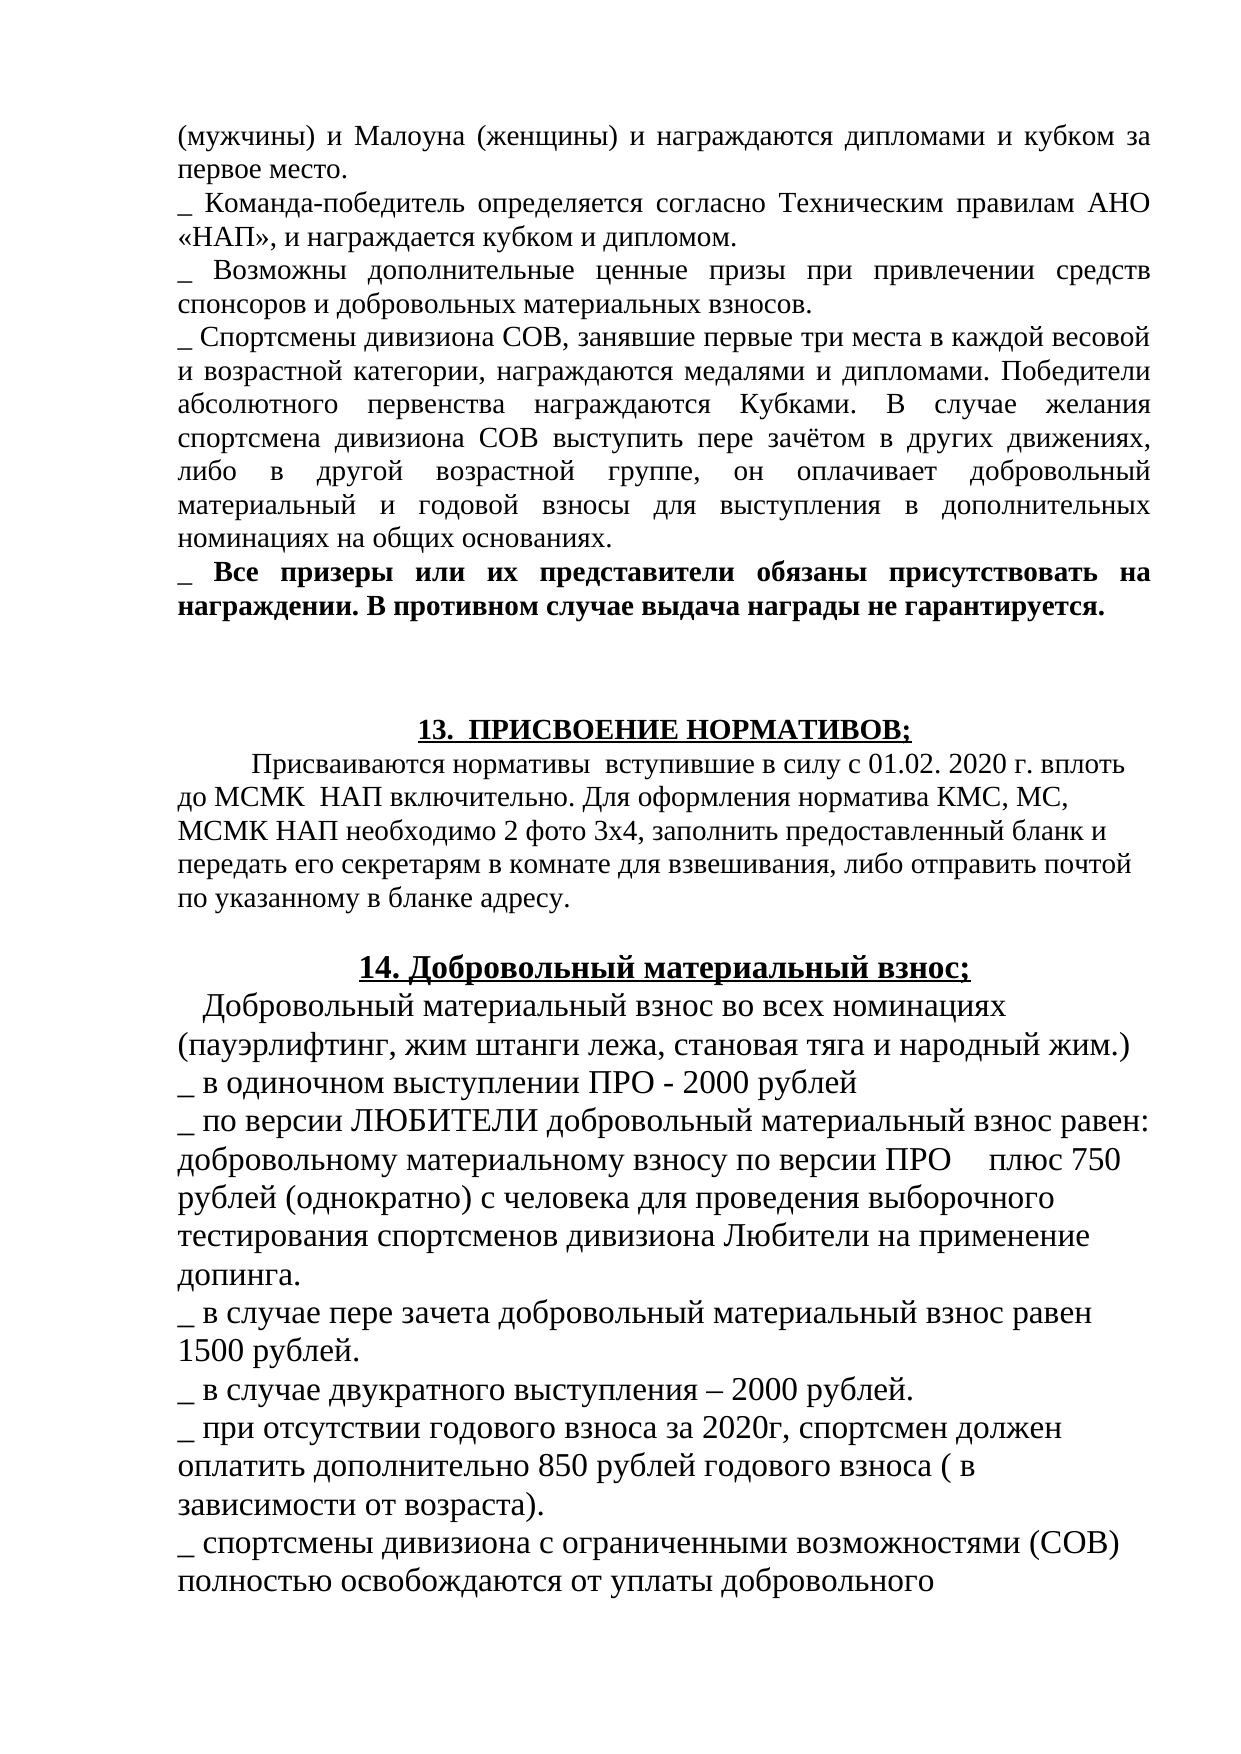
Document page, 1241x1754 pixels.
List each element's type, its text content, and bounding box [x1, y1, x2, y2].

text _ Команда-победитель определяется согласно Техническим правилам АНО «НАП», и награждается кубком и дипломом. [177, 185, 1152, 252]
text _ в случае пере зачета добровольный материальный взнос равен 1500 рублей. [177, 1292, 1152, 1369]
text _ по версии ЛЮБИТЕЛИ добровольный материальный взнос равен: добровольному материальному взносу по версии ПРО плюс 750 рублей (однократно) с человека для проведения выборочного тестирования спортсменов дивизиона Любители на применение допинга. [177, 1100, 1152, 1292]
text _ Все призеры или их представители обязаны присутствовать на награждении. В противном случае выдача награды не гарантируется. [177, 554, 1152, 621]
text _ Возможны дополнительные ценные призы при привлечении средств спонсоров и добровольных материальных взносов. [177, 252, 1152, 319]
text _ Спортсмены дивизиона СОВ, занявшие первые три места в каждой весовой и возрастной категории, награждаются медалями и дипломами. Победители абсолютного первенства награждаются Кубками. В случае желания спортсмена дивизиона СОВ выступить пере зачётом в других движениях, либо в другой возрастной группе, он оплачивает добровольный материальный и годовой взносы для выступления в дополнительных номинациях на общих основаниях. [177, 319, 1152, 554]
text _ в случае двукратного выступления – 2000 рублей. [177, 1369, 1152, 1407]
text _ в одиночном выступлении ПРО - 2000 рублей [177, 1062, 1152, 1100]
text 14. Добровольный материальный взнос; [177, 947, 1152, 985]
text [177, 1522, 1152, 1599]
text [177, 118, 1152, 185]
text 13. ПРИСВОЕНИЕ НОРМАТИВОВ; [177, 712, 1152, 746]
text _ при отсутствии годового взноса за 2020г, спортсмен должен оплатить дополнительно 850 рублей годового взноса ( в зависимости от возраста). [177, 1407, 1152, 1522]
text Присваиваются нормативы вступившие в силу с 01.02. 2020 г. вплоть до МСМК НАП включительно. Для оформления норматива КМС, МС, МСМК НАП необходимо 2 фото 3х4, заполнить предоставленный бланк и передать его секретарям в комнате для взвешивания, либо отправить почтой по указанному в бланке адресу. [177, 746, 1152, 913]
text Добровольный материальный взнос во всех номинациях (пауэрлифтинг, жим штанги лежа, становая тяга и народный жим.) [177, 985, 1152, 1062]
